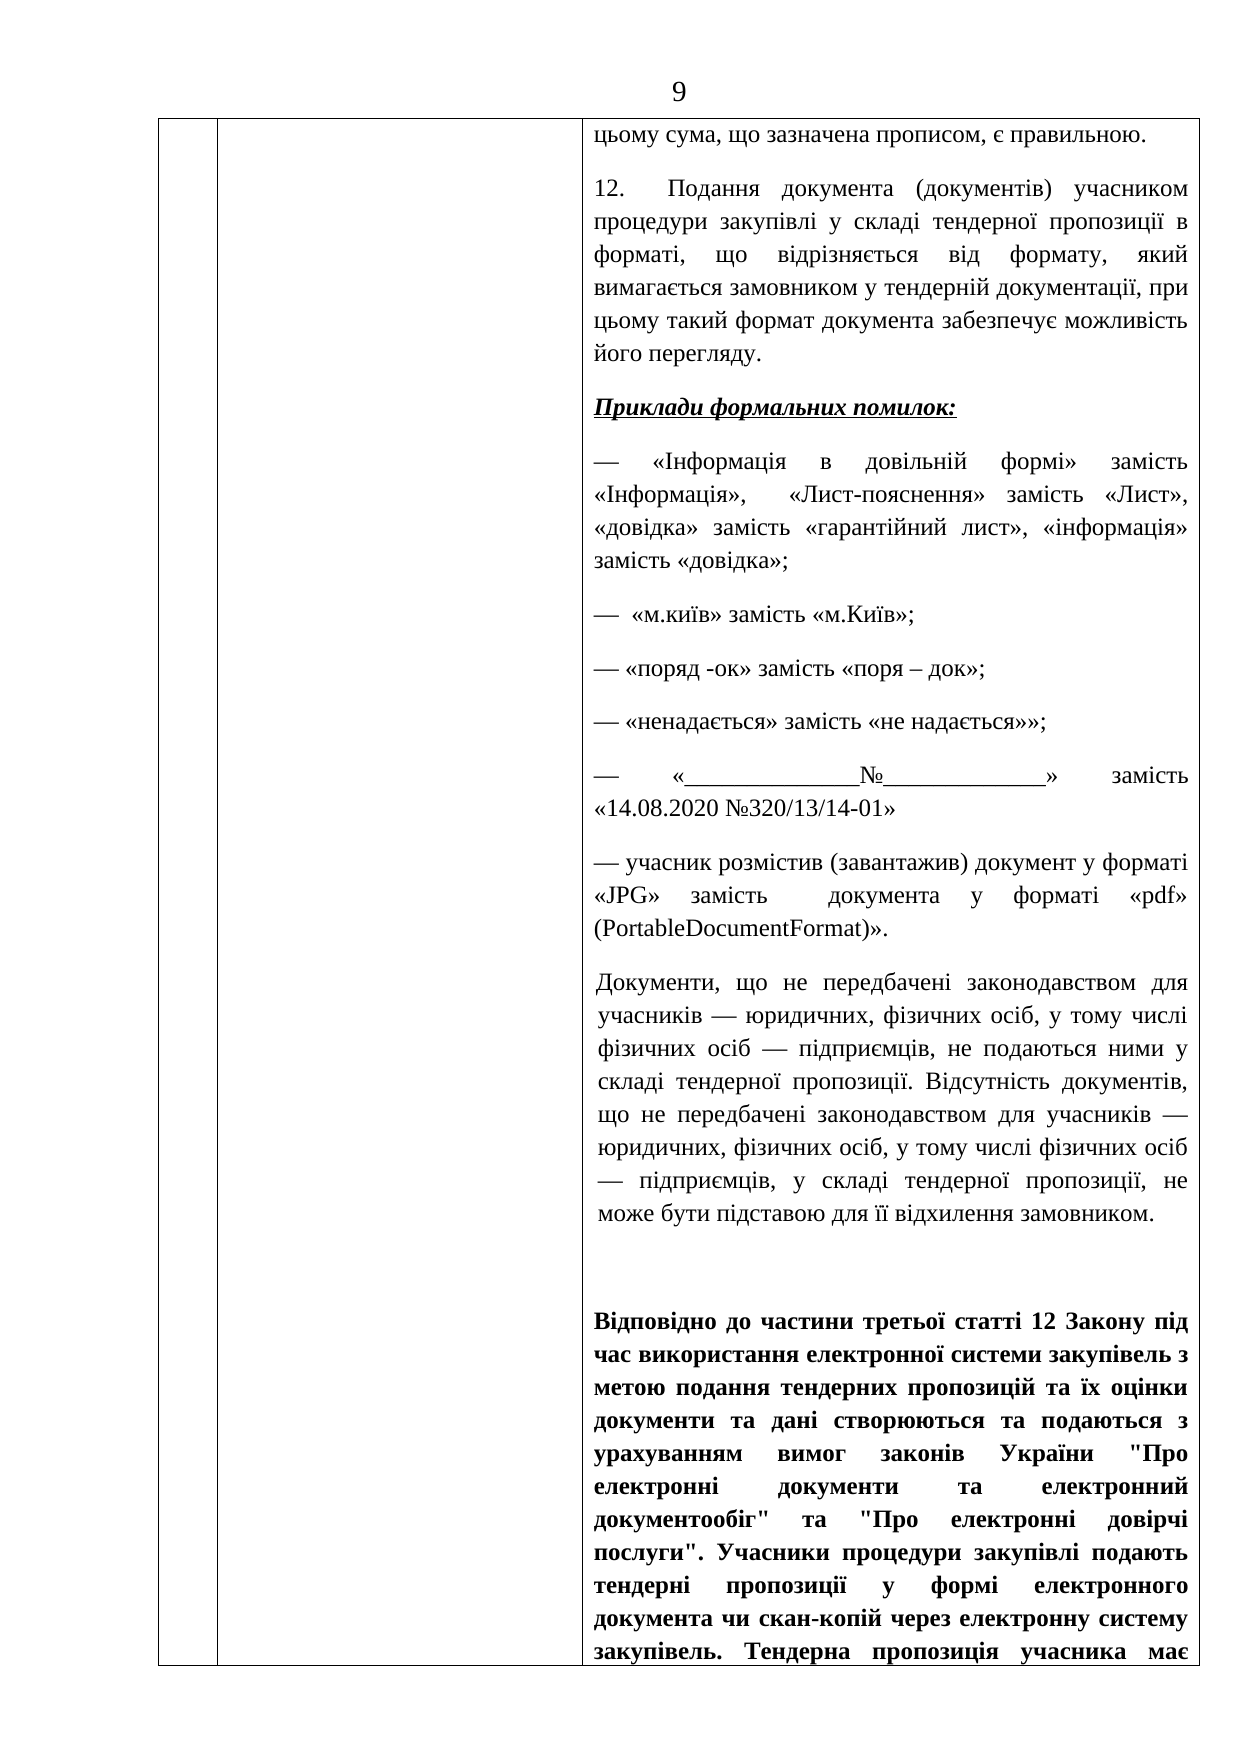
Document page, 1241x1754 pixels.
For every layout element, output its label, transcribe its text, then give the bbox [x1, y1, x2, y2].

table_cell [583, 119, 1199, 1665]
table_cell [218, 119, 582, 1665]
table_cell 1 [159, 119, 217, 1665]
